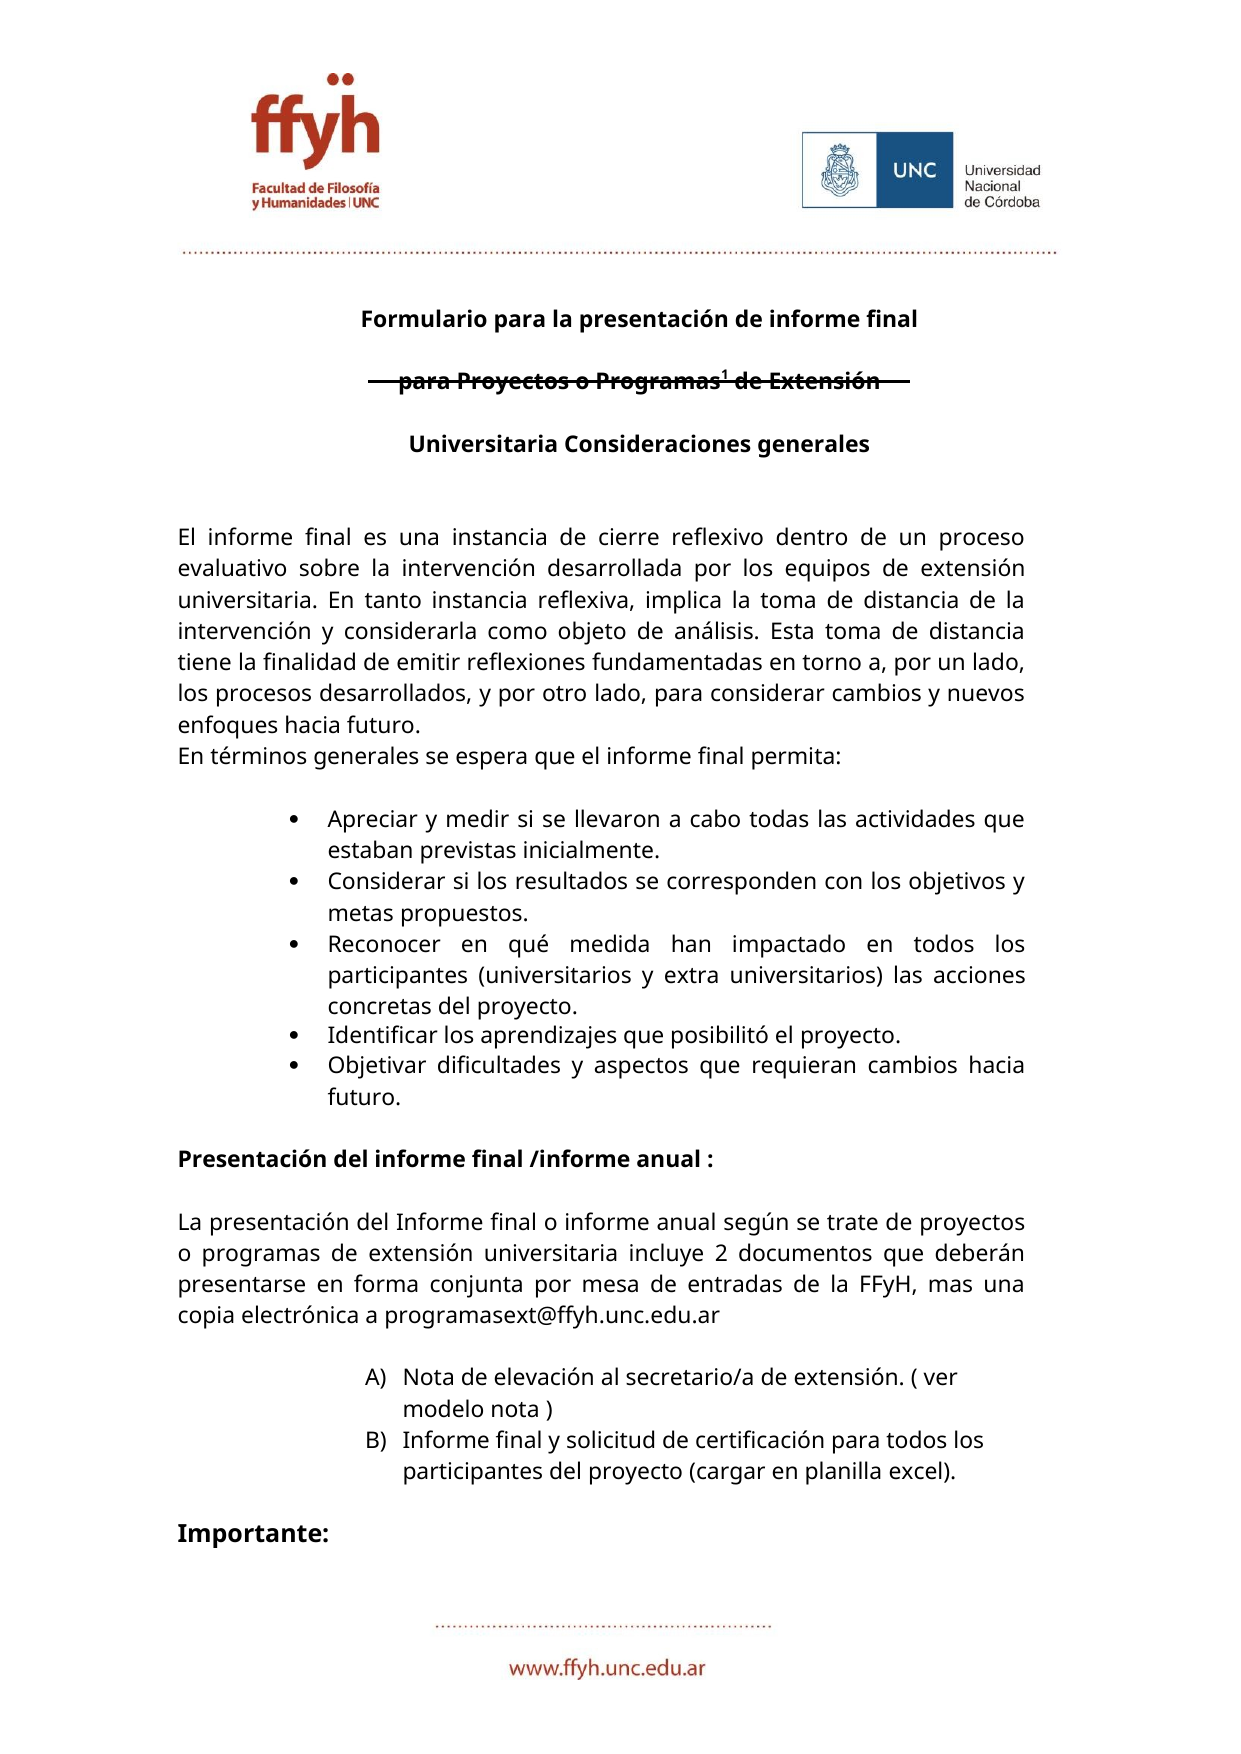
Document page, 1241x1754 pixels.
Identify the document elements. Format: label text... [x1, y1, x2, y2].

list Apreciar y medir si se llevaron a cabo todas las actividades que estaban previstas inicialmente. [290, 803, 1026, 865]
text La presentación del Informe final o informe anual según se trate de proyectos o programas de extensión universitaria incluye 2 documentos que deberán presentarse en forma conjunta por mesa de entradas de la FFyH, mas una copia electrónica a programasext@ffyh.unc.edu.ar [177, 1205, 1026, 1330]
list Objetivar dificultades y aspectos que requieran cambios hacia futuro. [290, 1049, 1026, 1112]
text El informe final es una instancia de cierre reflexivo dentro de un proceso evaluativo sobre la intervención desarrollada por los equipos de extensión universitaria. En tanto instancia reflexiva, implica la toma de distancia de la intervención y considerarla como objeto de análisis. Esta toma de distancia tiene la finalidad de emitir reflexiones fundamentadas en torno a, por un lado, los procesos desarrollados, y por otro lado, para considerar cambios y nuevos enfoques hacia futuro. [177, 521, 1026, 740]
list Identificar los aprendizajes que posibilitó el proyecto. [290, 1021, 1240, 1049]
list Nota de elevación al secretario/a de extensión. ( ver modelo nota ) [365, 1361, 1026, 1424]
list Informe final y solicitud de certificación para todos los participantes del proyecto (cargar en planilla excel). [365, 1424, 1026, 1486]
subtitle Presentación del informe final /informe anual : [177, 1143, 1240, 1174]
list Reconocer en qué medida han impactado en todos los participantes (universitarios y extra universitarios) las acciones concretas del proyecto. [290, 928, 1026, 1021]
text En términos generales se espera que el informe final permita: [177, 740, 1240, 771]
picture [177, 73, 1063, 255]
list Considerar si los resultados se corresponden con los objetivos y metas propuestos. [290, 865, 1026, 928]
picture [429, 1623, 778, 1680]
text Importante: [177, 1516, 1240, 1550]
subtitle Formulario para la presentación de informe final para Proyectos o Programas1 de Extensión Universitaria Consideraciones generales [350, 303, 929, 459]
